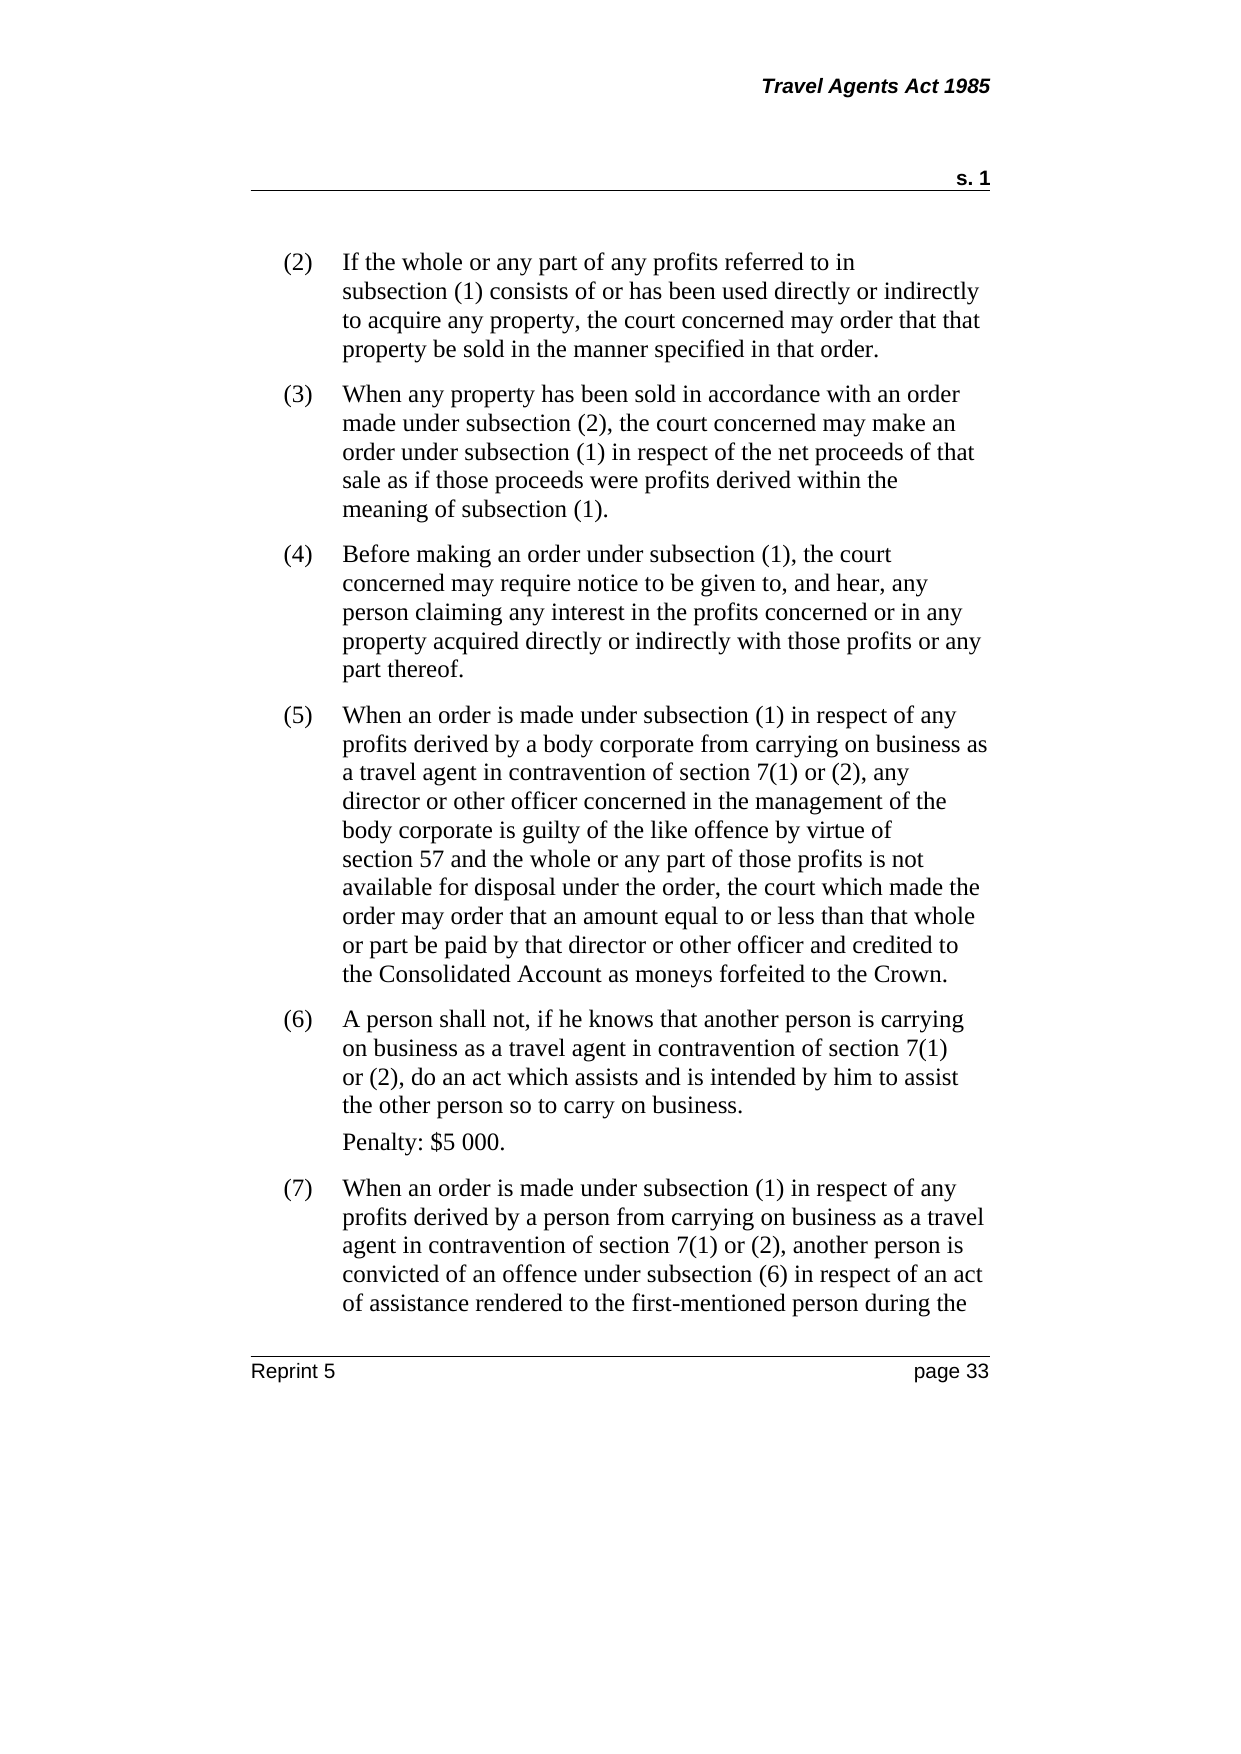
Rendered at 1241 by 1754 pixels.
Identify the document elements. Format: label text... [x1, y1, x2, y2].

text (6) A person shall not, if he knows that another person is carrying on business as a travel agent in contravention of section 7(1) or (2), do an act which assists and is intended by him to assist the other person so to carry on business. [251, 1004, 990, 1119]
text Penalty: $5 000. [251, 1127, 990, 1156]
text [251, 1173, 990, 1317]
text (4) Before making an order under subsection (1), the court concerned may require notice to be given to, and hear, any person claiming any interest in the profits concerned or in any property acquired directly or indirectly with those profits or any part thereof. [251, 539, 990, 683]
text (2) If the whole or any part of any profits referred to in subsection (1) consists of or has been used directly or indirectly to acquire any property, the court concerned may order that that property be sold in the manner specified in that order. [251, 247, 990, 362]
text (5) When an order is made under subsection (1) in respect of any profits derived by a body corporate from carrying on business as a travel agent in contravention of section 7(1) or (2), any director or other officer concerned in the management of the body corporate is guilty of the like offence by virtue of section 57 and the whole or any part of those profits is not available for disposal under the order, the court which made the order may order that an amount equal to or less than that whole or part be paid by that director or other officer and credited to the Consolidated Account as moneys forfeited to the Crown. [251, 700, 990, 987]
text (3) When any property has been sold in accordance with an order made under subsection (2), the court concerned may make an order under subsection (1) in respect of the net proceeds of that sale as if those proceeds were profits derived within the meaning of subsection (1). [251, 379, 990, 523]
